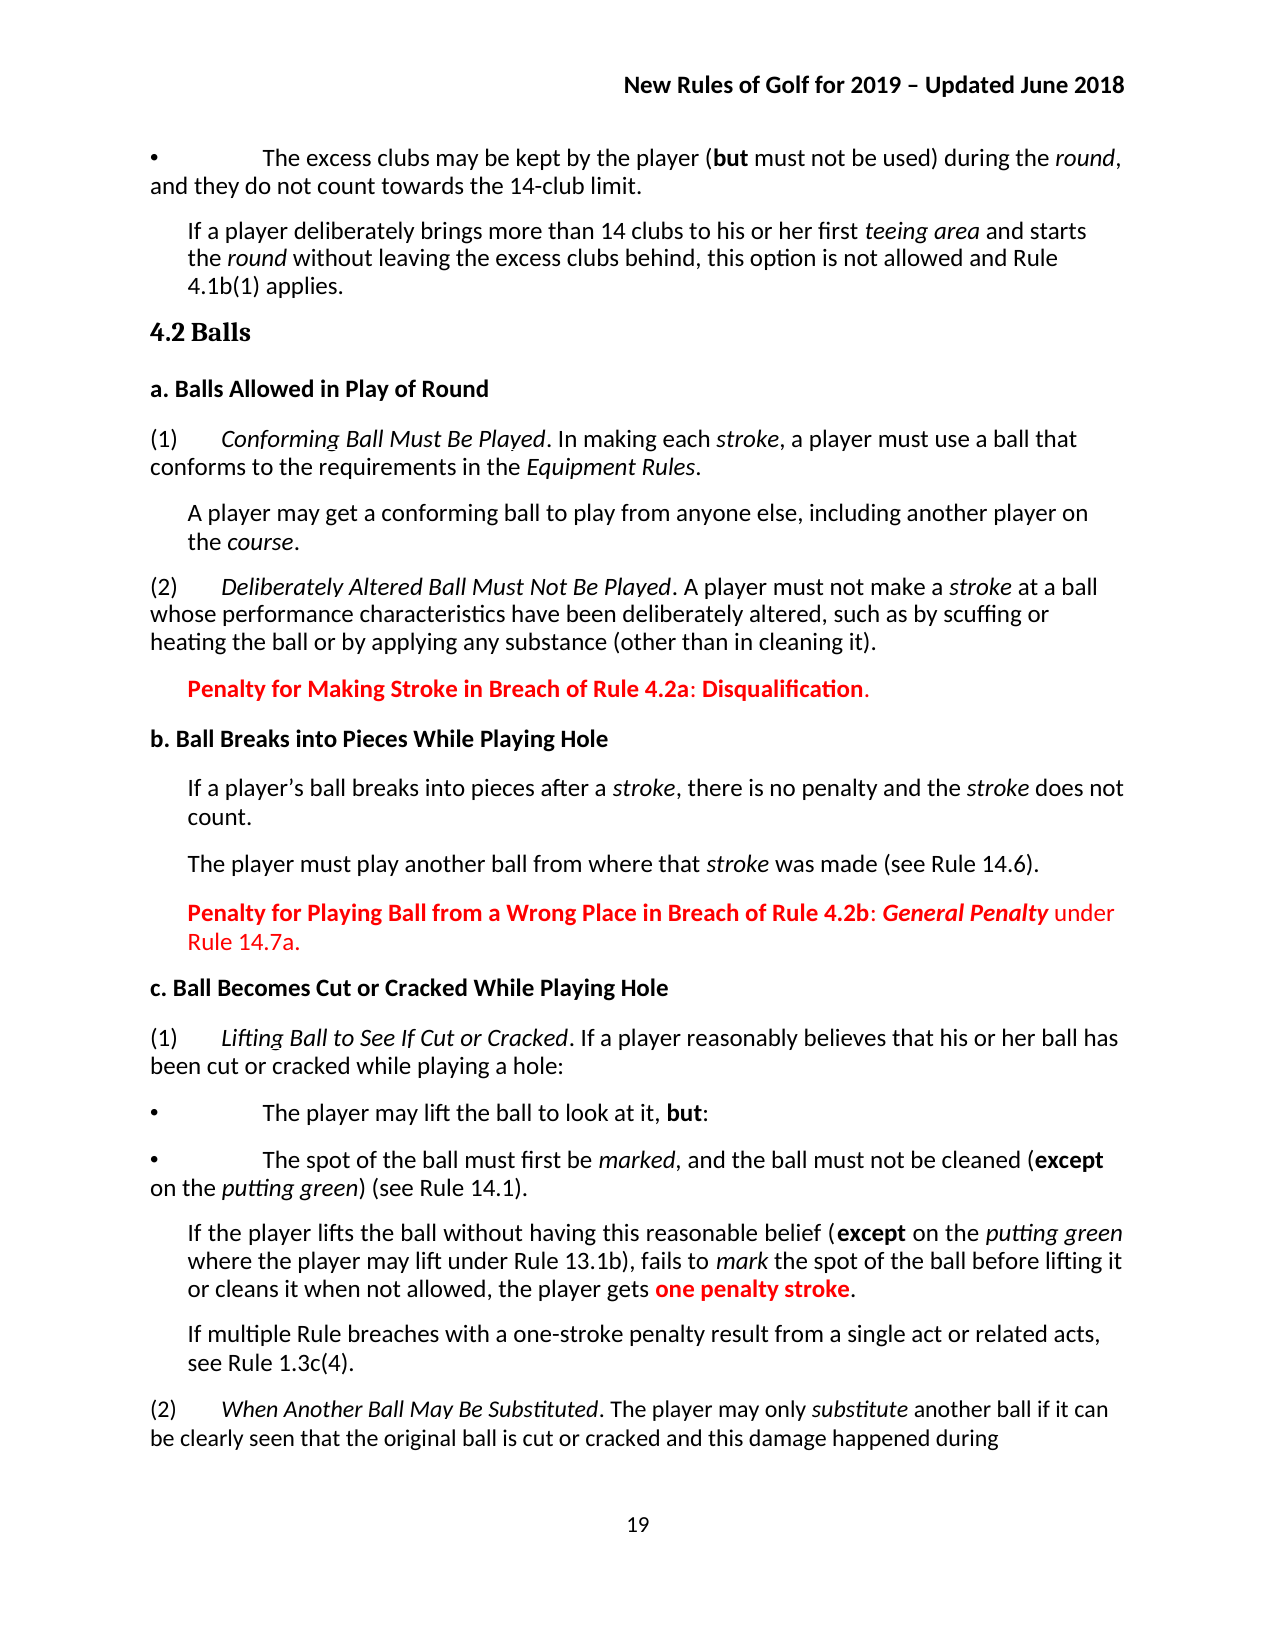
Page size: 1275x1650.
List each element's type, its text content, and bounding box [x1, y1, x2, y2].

text A player may get a conforming ball to play from anyone else, including another player on the course. [187, 499, 1089, 557]
text Penalty for Playing Ball from a Wrong Place in Breach of Rule 4.2b: General Penalty under Rule 14.7a. [187, 898, 1114, 956]
text Penalty for Making Stroke in Breach of Rule 4.2a: Disqualification. [187, 673, 1125, 704]
text b. Ball Breaks into Pieces While Playing Hole [150, 723, 1125, 754]
list When Another Ball May Be Substituted. The player may only substitute another ball if it can be clearly seen that the original ball is cut or cracked and this damage happened during [150, 1394, 1125, 1452]
text New Rules of Golf for 2019 – Updated June 2018 [150, 69, 1125, 99]
list Lifting Ball to See If Cut or Cracked. If a player reasonably believes that his or her ball has been cut or cracked while playing a hole: [150, 1023, 1125, 1081]
list The excess clubs may be kept by the player (but must not be used) during the round, and they do not count towards the 14-club limit. [150, 144, 1125, 201]
text If a player’s ball breaks into pieces after a stroke, there is no penalty and the stroke does not count. [187, 774, 1125, 832]
text If the player lifts the ball without having this reasonable belief (except on the putting green where the player may lift under Rule 13.1b), fails to mark the spot of the ball before lifting it or cleans it when not allowed, the player gets one penalty stroke. [187, 1219, 1123, 1303]
list The player may lift the ball to look at it, but: [150, 1097, 1125, 1128]
text If multiple Rule breaches with a one-stroke penalty result from a single act or related acts, see Rule 1.3c(4). [187, 1319, 1102, 1378]
list Deliberately Altered Ball Must Not Be Played. A player must not make a stroke at a ball whose performance characteristics have been deliberately altered, such as by scuffing or heating the ball or by applying any substance (other than in cleaning it). [150, 573, 1125, 657]
text If a player deliberately brings more than 14 clubs to his or her first teeing area and starts the round without leaving the excess clubs behind, this option is not allowed and Rule 4.1b(1) applies. [187, 218, 1087, 301]
text a. Balls Allowed in Play of Round [150, 373, 1125, 404]
text The player must play another ball from where that stroke was made (see Rule 14.6). [187, 848, 1125, 879]
text 19 [150, 1510, 1125, 1538]
text 4.2 Balls [150, 317, 1125, 348]
text c. Ball Becomes Cut or Cracked While Playing Hole [150, 973, 1125, 1003]
list Conforming Ball Must Be Played. In making each stroke, a player must use a ball that conforms to the requirements in the Equipment Rules. [150, 424, 1125, 482]
list The spot of the ball must first be marked, and the ball must not be cleaned (except on the putting green) (see Rule 14.1). [150, 1146, 1125, 1203]
